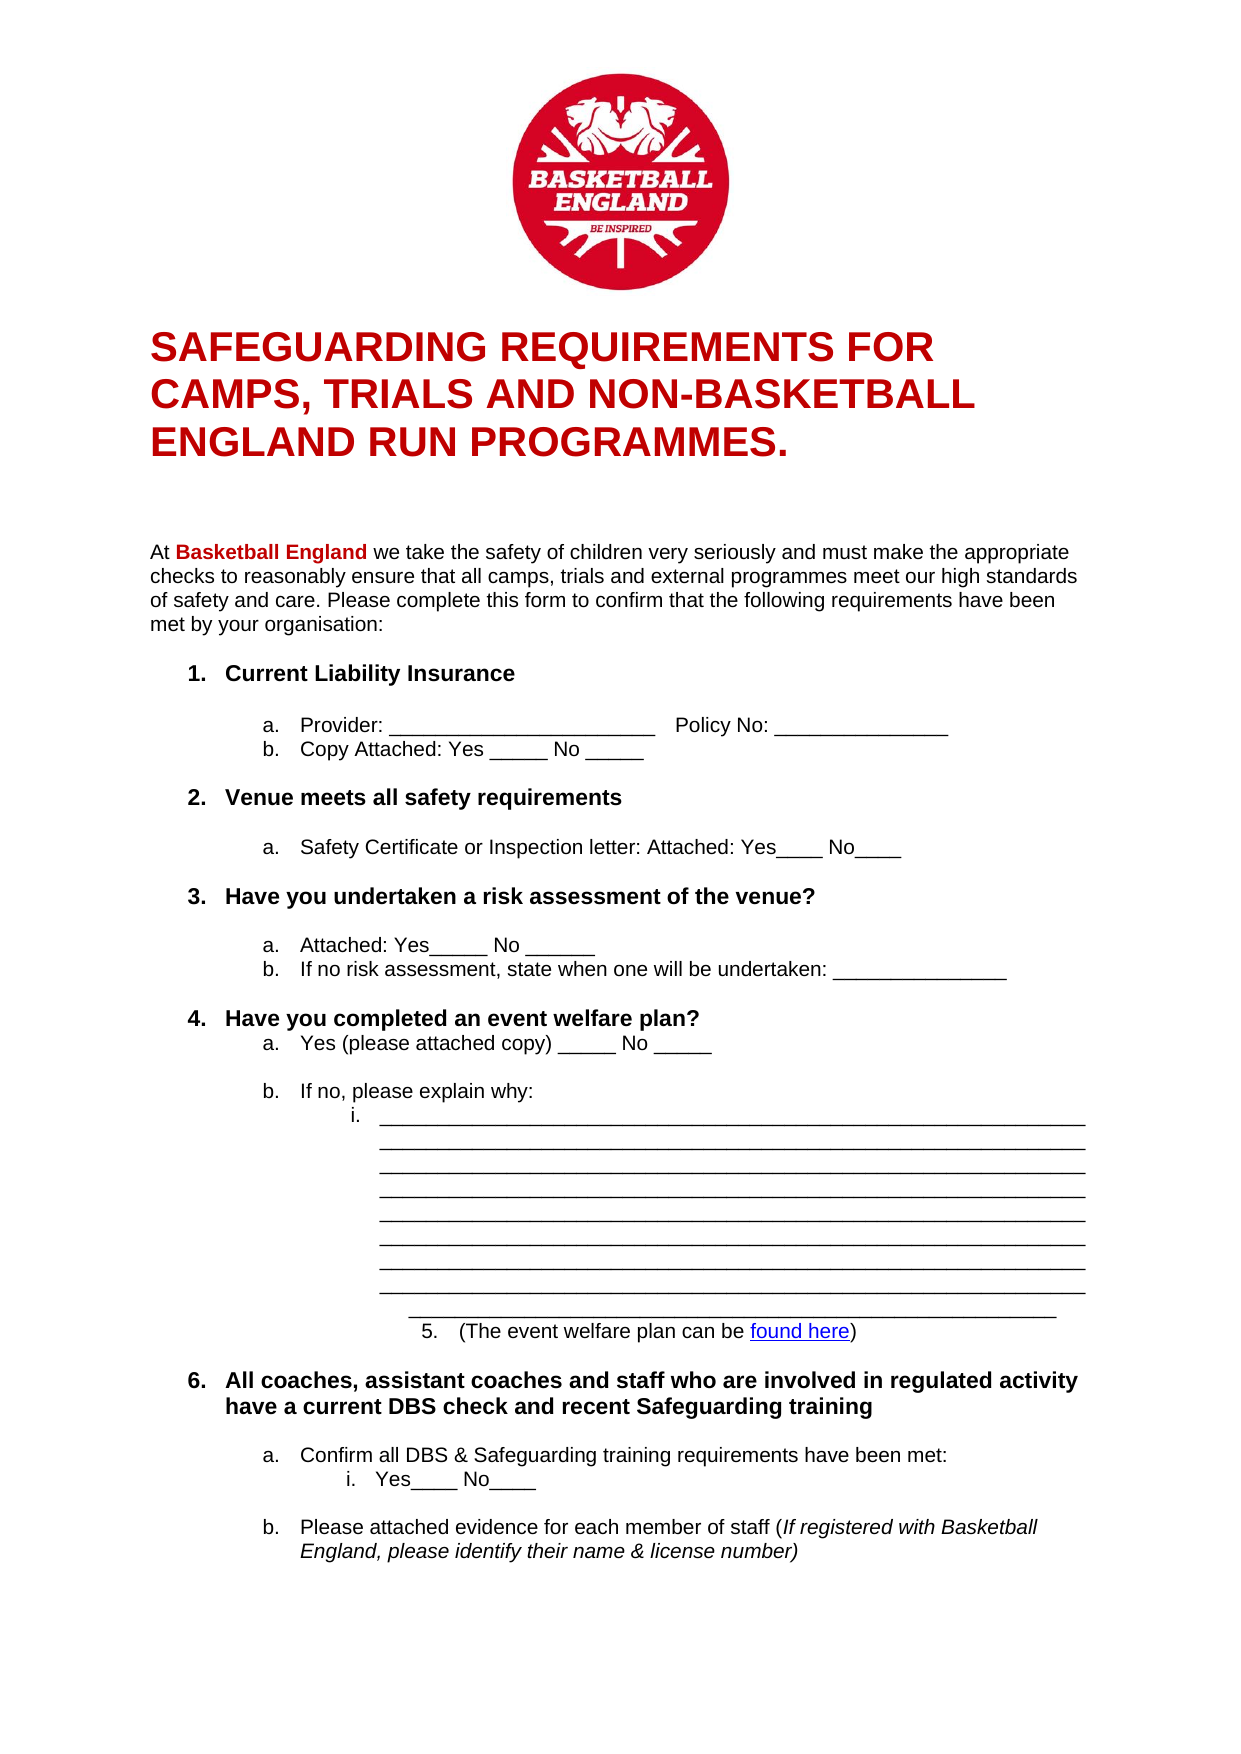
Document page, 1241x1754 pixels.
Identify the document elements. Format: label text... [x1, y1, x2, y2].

list Attached: Yes_____ No ______ [262, 933, 1090, 957]
picture [506, 67, 735, 296]
list (The event welfare plan can be found here) [187, 1319, 1090, 1343]
list Provider: _______________________ Policy No: _______________ [262, 712, 1090, 736]
list If no, please explain why: [262, 1079, 1090, 1103]
list Venue meets all safety requirements [187, 784, 1090, 811]
list ________________________________________________________________________________________________________________________________________________________________________________________________________________________________________________________________________________________________________________________________________________________________________________________________________________________________________________________________________________________________________________________________________________________________ [356, 1103, 1090, 1319]
list Copy Attached: Yes _____ No _____ [262, 736, 1090, 760]
list Current Liability Insurance [187, 660, 1090, 686]
text SAFEGUARDING REQUIREMENTS FOR CAMPS, TRIALS AND NON-BASKETBALL ENGLAND RUN PROGRAMMES. [150, 322, 1090, 466]
list If no risk assessment, state when one will be undertaken: _______________ [262, 957, 1090, 981]
text At Basketball England we take the safety of children very seriously and must make the appropriate checks to reasonably ensure that all camps, trials and external programmes meet our high standards of safety and care. Please complete this form to confirm that the following requirements have been met by your organisation: [150, 540, 1090, 636]
list Have you completed an event welfare plan? [187, 1005, 1090, 1031]
list Confirm all DBS & Safeguarding training requirements have been met: [262, 1443, 1090, 1467]
list All coaches, assistant coaches and staff who are involved in regulated activity have a current DBS check and recent Safeguarding training [187, 1367, 1090, 1419]
list Yes (please attached copy) _____ No _____ [262, 1031, 1090, 1055]
list Please attached evidence for each member of staff (If registered with Basketball England, please identify their name & license number) [262, 1515, 1090, 1563]
list Safety Certificate or Inspection letter: Attached: Yes____ No____ [262, 835, 1090, 859]
list Yes____ No____ [356, 1467, 1090, 1491]
list Have you undertaken a risk assessment of the venue? [187, 883, 1090, 909]
